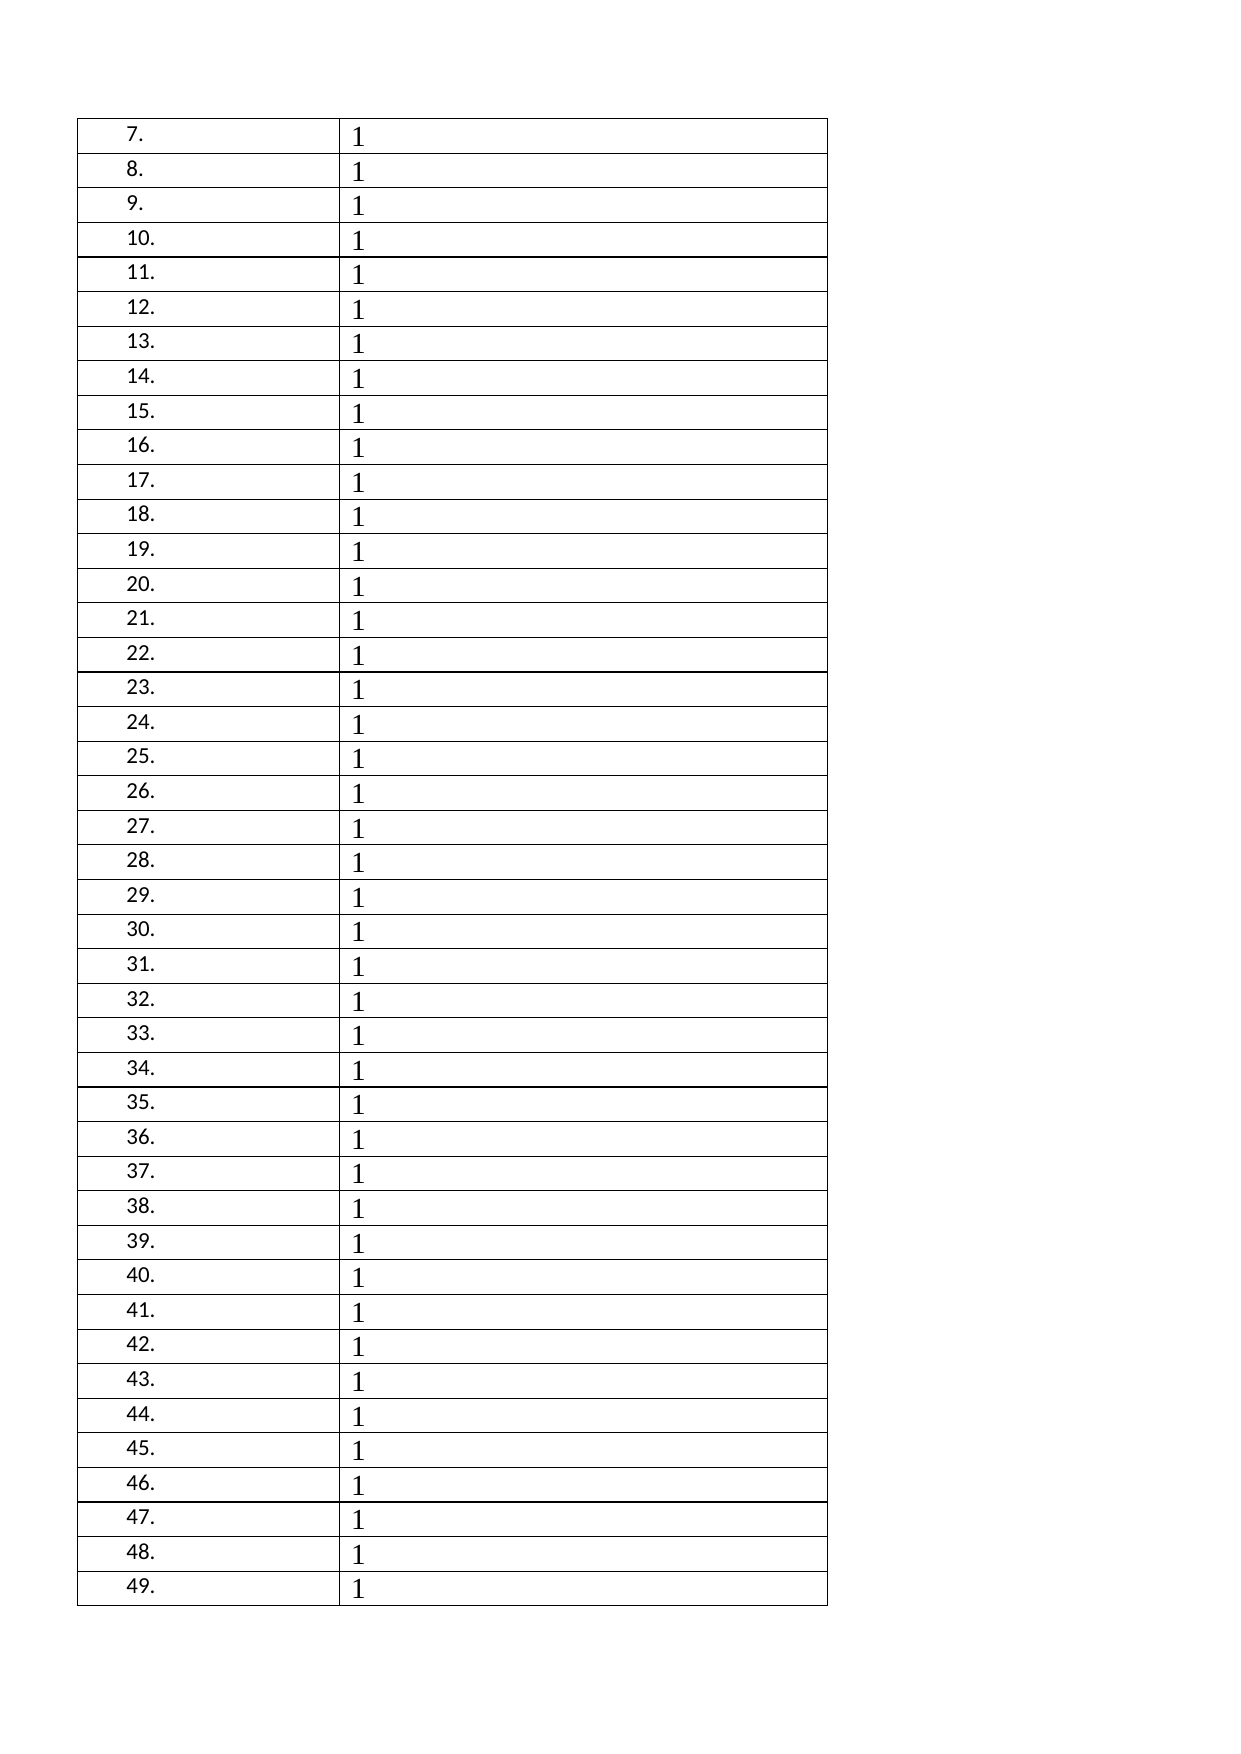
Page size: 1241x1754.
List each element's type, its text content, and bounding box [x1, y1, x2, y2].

table_cell 1 [340, 430, 827, 464]
table_cell [78, 707, 339, 741]
table_cell 1 [340, 638, 827, 671]
table_cell 1 [340, 223, 827, 256]
table_cell 1 [340, 1191, 827, 1225]
table_cell 1 [340, 154, 827, 187]
table_cell [78, 638, 339, 671]
table_cell [78, 430, 339, 464]
table_cell [78, 811, 339, 844]
table_cell 1 [340, 1330, 827, 1363]
table_cell [78, 1260, 339, 1294]
table_cell 1 [340, 1399, 827, 1432]
table_cell 1 [340, 500, 827, 533]
table_cell [78, 1088, 339, 1121]
table_cell [78, 154, 339, 187]
table_cell 1 [340, 915, 827, 948]
table_cell 1 [340, 534, 827, 568]
table_cell 1 [340, 1088, 827, 1121]
table_cell [78, 776, 339, 810]
table_cell [78, 1053, 339, 1086]
table_cell 1 [340, 327, 827, 360]
table_cell [78, 465, 339, 498]
table_cell 1 [340, 119, 827, 153]
table_cell 1 [340, 188, 827, 222]
table_cell [78, 673, 339, 706]
table_cell [78, 742, 339, 775]
table_cell 1 [340, 292, 827, 326]
table_cell 1 [340, 396, 827, 429]
table_cell [78, 603, 339, 637]
table_cell 1 [340, 776, 827, 810]
table_cell 1 [340, 1157, 827, 1190]
table_cell [78, 1364, 339, 1398]
table_cell [78, 258, 339, 291]
table_cell [78, 1468, 339, 1501]
table_cell 1 [340, 1053, 827, 1086]
table_cell 1 [340, 742, 827, 775]
table_cell [78, 1018, 339, 1052]
table_cell [78, 223, 339, 256]
table_cell [78, 534, 339, 568]
table_cell 1 [340, 465, 827, 498]
table_cell [78, 1226, 339, 1259]
table_cell [78, 1157, 339, 1190]
table_cell 1 [340, 1295, 827, 1328]
table_cell 1 [340, 673, 827, 706]
table_cell 1 [340, 1018, 827, 1052]
table_cell 1 [340, 984, 827, 1017]
table_cell 1 [340, 1364, 827, 1398]
table_cell 1 [340, 603, 827, 637]
table_cell 1 [340, 811, 827, 844]
table_cell 1 [340, 1503, 827, 1536]
table_cell [78, 845, 339, 879]
table_cell [78, 1295, 339, 1328]
table_cell [78, 119, 339, 153]
table_cell [78, 1503, 339, 1536]
table_cell [78, 569, 339, 602]
table_cell 1 [340, 1122, 827, 1156]
table_cell 1 [340, 1226, 827, 1259]
table_cell [78, 984, 339, 1017]
table_cell 1 [340, 949, 827, 983]
table_cell [78, 1122, 339, 1156]
table_cell [78, 1572, 339, 1605]
table_cell 1 [340, 1572, 827, 1605]
table_cell [78, 1330, 339, 1363]
table_cell 1 [340, 707, 827, 741]
table_cell [78, 327, 339, 360]
table_cell [78, 1537, 339, 1571]
table_cell 1 [340, 880, 827, 913]
table_cell 1 [340, 1468, 827, 1501]
table_cell [78, 1399, 339, 1432]
table_cell 1 [340, 361, 827, 395]
table_cell [78, 1433, 339, 1467]
table_cell [78, 188, 339, 222]
table_cell 1 [340, 845, 827, 879]
table_cell 1 [340, 1433, 827, 1467]
table_cell [78, 880, 339, 913]
table_cell [78, 1191, 339, 1225]
table_cell 1 [340, 1537, 827, 1571]
table_cell [78, 915, 339, 948]
table_cell [78, 949, 339, 983]
table_cell 1 [340, 569, 827, 602]
table_cell [78, 292, 339, 326]
table_cell [78, 500, 339, 533]
table_cell 1 [340, 1260, 827, 1294]
table_cell [78, 361, 339, 395]
table_cell 1 [340, 258, 827, 291]
table_cell [78, 396, 339, 429]
